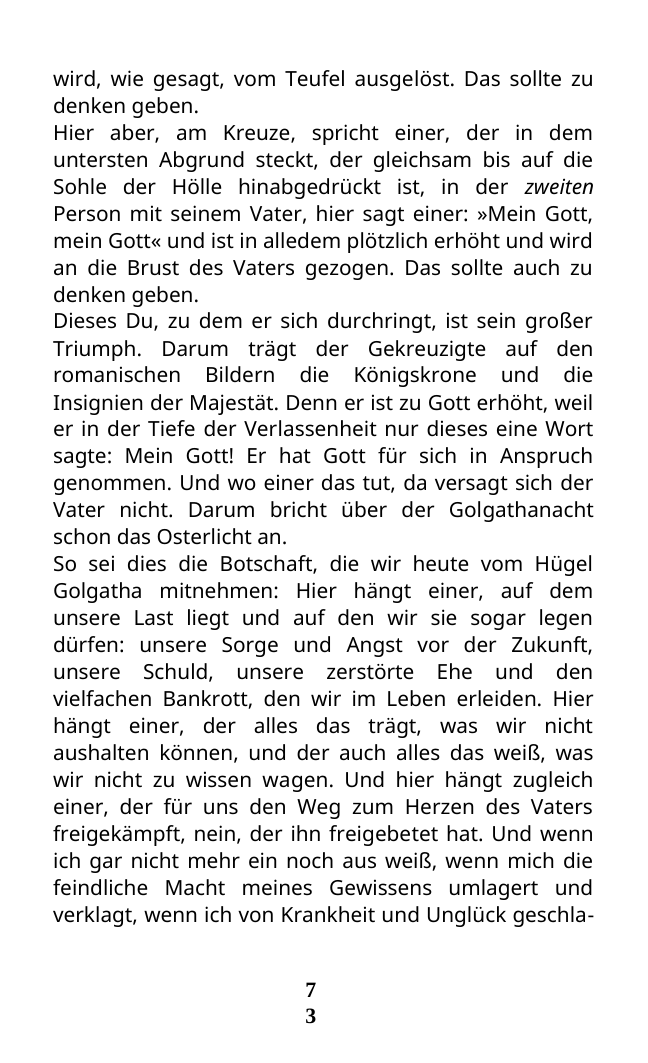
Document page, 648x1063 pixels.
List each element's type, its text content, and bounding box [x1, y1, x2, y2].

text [53, 550, 594, 928]
text Dieses Du, zu dem er sich durchringt, ist sein großer Triumph. Darum trägt der Gekreuzigte auf den romanischen Bildern die Königskrone und die Insignien der Majestät. Denn er ist zu Gott erhöht, weil er in der Tiefe der Verlassenheit nur dieses eine Wort sagte: Mein Gott! Er hat Gott für sich in Anspruch genommen. Und wo einer das tut, da versagt sich der Vater nicht. Darum bricht über der Golgathanacht schon das Osterlicht an. [53, 307, 594, 550]
text Hier aber, am Kreuze, spricht einer, der in dem untersten Abgrund steckt, der gleichsam bis auf die Sohle der Hölle hinabgedrückt ist, in der zweiten Person mit seinem Vater, hier sagt einer: »Mein Gott, mein Gott« und ist in alledem plötzlich erhöht und wird an die Brust des Vaters gezogen. Das sollte auch zu denken geben. [53, 118, 594, 307]
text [53, 64, 594, 118]
